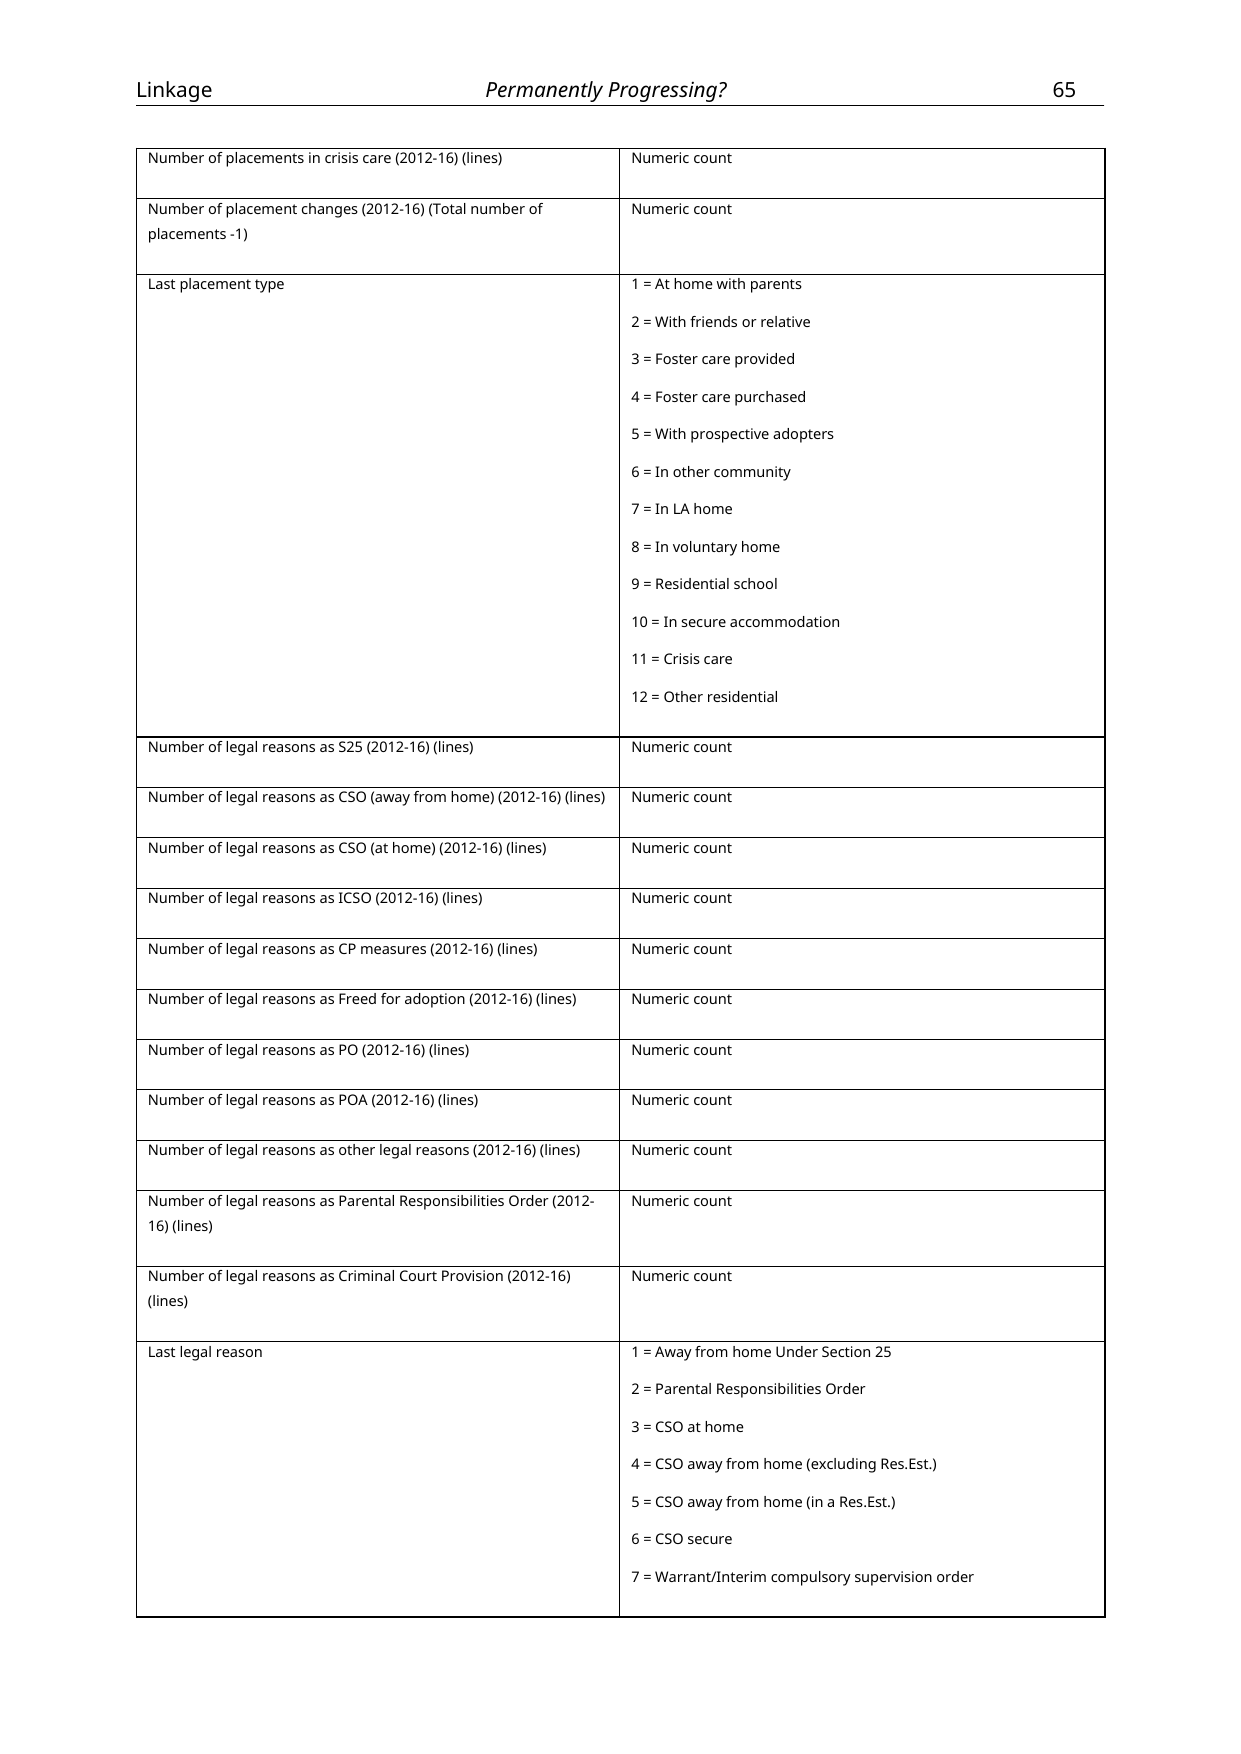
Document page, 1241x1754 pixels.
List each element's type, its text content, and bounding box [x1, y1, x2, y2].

table_cell Number of legal reasons as Freed for adoption (2012-16) (lines) [137, 990, 619, 1039]
table_cell Numeric count [620, 990, 1104, 1039]
table_cell Number of legal reasons as ICSO (2012-16) (lines) [137, 889, 619, 938]
table_cell Number of placements in crisis care (2012-16) (lines) [137, 149, 619, 198]
table_cell Number of legal reasons as Parental Responsibilities Order (2012-16) (lines) [137, 1191, 619, 1266]
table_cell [620, 1342, 1104, 1616]
table_cell Number of legal reasons as S25 (2012-16) (lines) [137, 738, 619, 787]
table_cell Number of legal reasons as CP measures (2012-16) (lines) [137, 939, 619, 988]
table_cell Numeric count [620, 939, 1104, 988]
table_cell Numeric count [620, 1191, 1104, 1266]
table_cell Numeric count [620, 889, 1104, 938]
table_cell Number of legal reasons as PO (2012-16) (lines) [137, 1040, 619, 1089]
table_cell Number of placement changes (2012-16) (Total number of placements -1) [137, 199, 619, 273]
table_cell Number of legal reasons as CSO (at home) (2012-16) (lines) [137, 838, 619, 888]
table_cell Number of legal reasons as CSO (away from home) (2012-16) (lines) [137, 788, 619, 837]
table_cell 1 = At home with parents 2 = With friends or relative 3 = Foster care provided 4 = Foster care purchased 5 = With prospective adopters 6 = In other community 7 = In LA home 8 = In voluntary home 9 = Residential school 10 = In secure accommodation 11 = Crisis care 12 = Other residential [620, 275, 1104, 736]
table_cell Number of legal reasons as other legal reasons (2012-16) (lines) [137, 1141, 619, 1190]
table_cell Last placement type [137, 275, 619, 736]
table_cell Numeric count [620, 838, 1104, 888]
table_cell Numeric count [620, 1267, 1104, 1341]
table_cell Numeric count [620, 1040, 1104, 1089]
table_cell Last legal reason [137, 1342, 619, 1616]
table_cell Numeric count [620, 788, 1104, 837]
table_cell Numeric count [620, 738, 1104, 787]
table_cell Number of legal reasons as POA (2012-16) (lines) [137, 1090, 619, 1140]
table_cell Number of legal reasons as Criminal Court Provision (2012-16) (lines) [137, 1267, 619, 1341]
table_cell Numeric count [620, 199, 1104, 273]
table_cell Numeric count [620, 149, 1104, 198]
table_cell Numeric count [620, 1090, 1104, 1140]
table_cell Numeric count [620, 1141, 1104, 1190]
